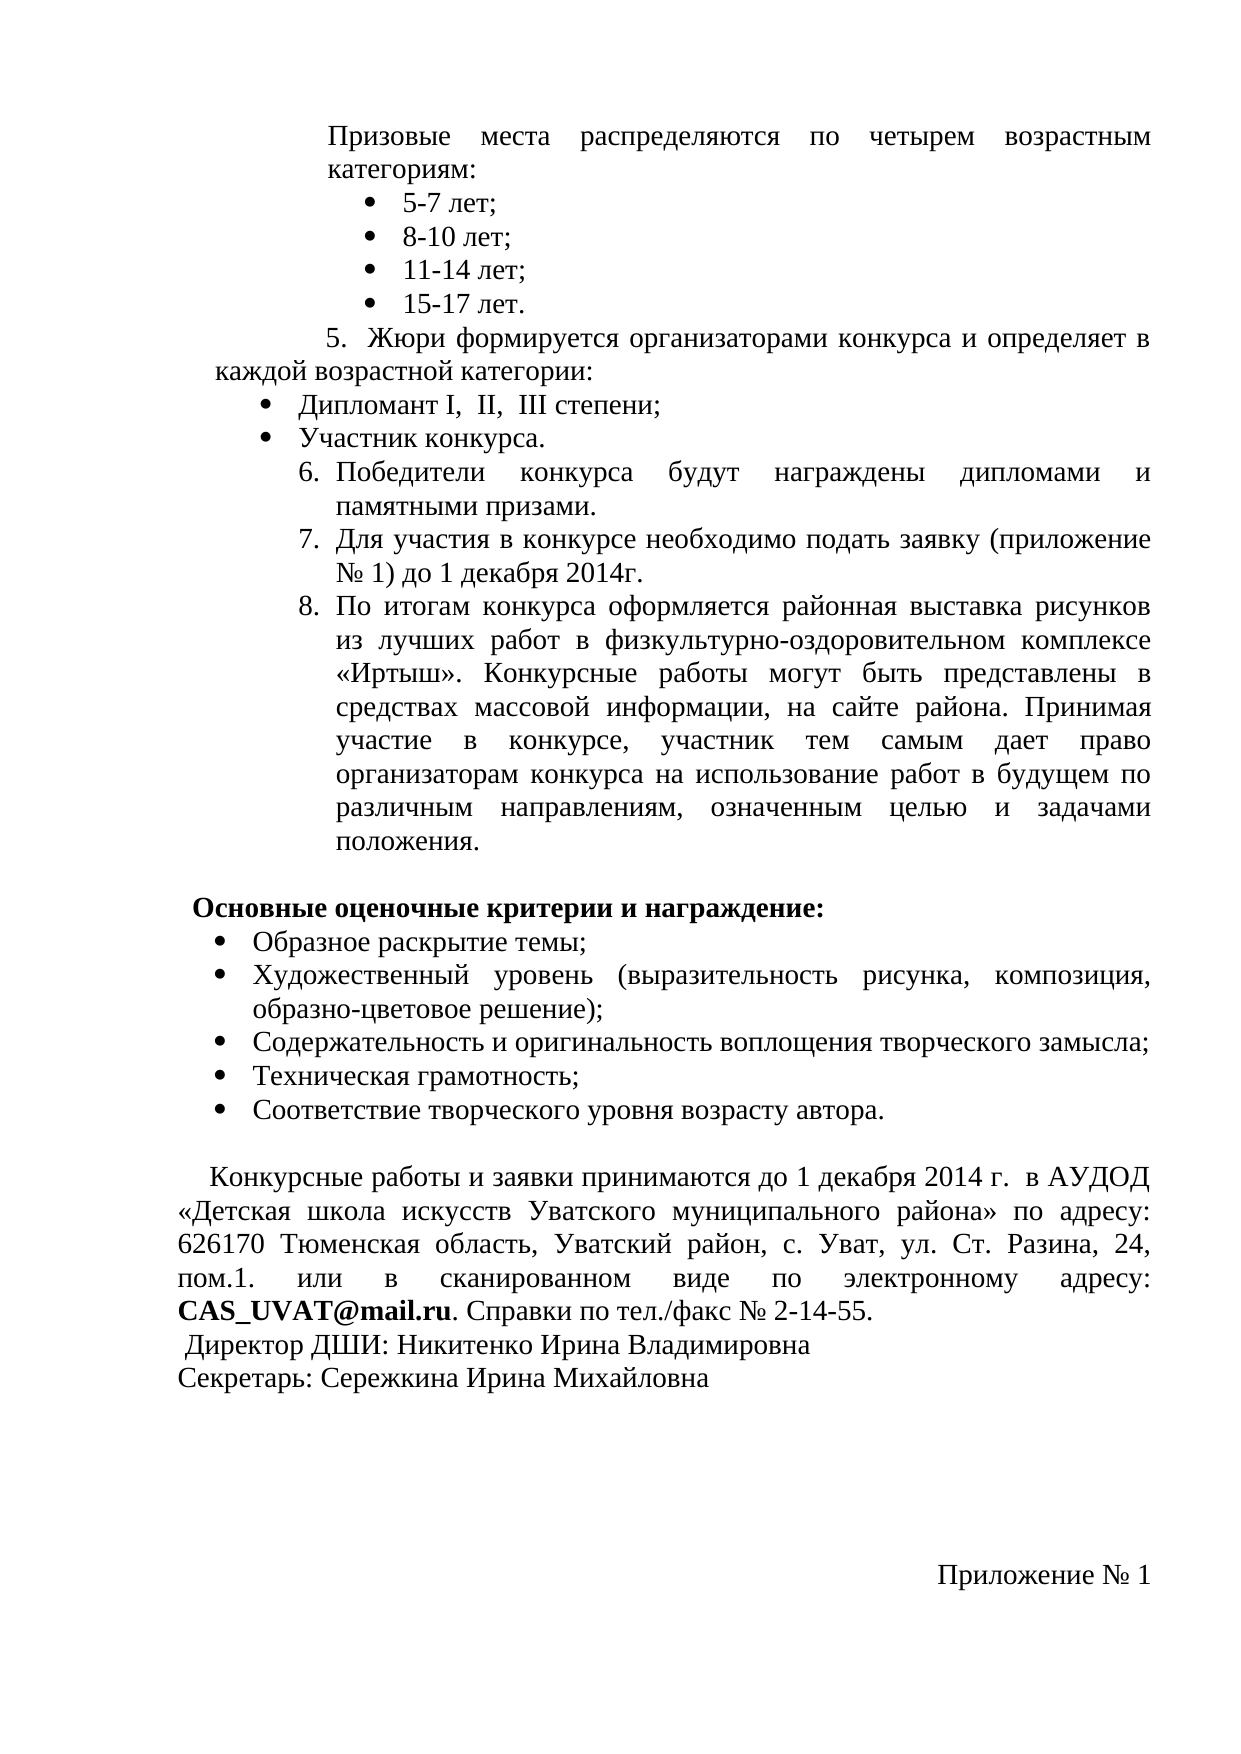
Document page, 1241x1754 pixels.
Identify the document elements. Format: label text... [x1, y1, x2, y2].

list По итогам конкурса оформляется районная выставка рисунков из лучших работ в физкультурно-оздоровительном комплексе «Иртыш». Конкурсные работы могут быть представлены в средствах массовой информации, на сайте района. Принимая участие в конкурсе, участник тем самым дает право организаторам конкурса на использование работ в будущем по различным направлениям, означенным целью и задачами положения. [298, 588, 1152, 857]
list Для участия в конкурсе необходимо подать заявку (приложение № 1) до 1 декабря 2014г. [298, 521, 1152, 588]
list 8-10 лет; [365, 219, 1152, 252]
list Дипломант I, II, III степени; [261, 387, 1152, 421]
text Конкурсные работы и заявки принимаются до 1 декабря 2014 г. в АУДОД «Детская школа искусств Уватского муниципального района» по адресу: 626170 Тюменская область, Уватский район, с. Уват, ул. Ст. Разина, 24, пом.1. или в сканированном виде по электронному адресу: CAS_UVAT@mail.ru. Справки по тел./факс № 2-14-55. [177, 1159, 1152, 1327]
list Содержательность и оригинальность воплощения творческого замысла; [215, 1024, 1152, 1058]
text Приложение № 1 [177, 1557, 1152, 1590]
list Техническая грамотность; [215, 1058, 1152, 1092]
text Основные оценочные критерии и награждение: [177, 890, 1152, 924]
list 15-17 лет. [365, 286, 1152, 320]
list 11-14 лет; [365, 252, 1152, 286]
text Секретарь: Сережкина Ирина Михайловна [177, 1360, 1152, 1394]
list Соответствие творческого уровня возрасту автора. [215, 1092, 1152, 1126]
list Образное раскрытие темы; [215, 924, 1152, 957]
text Директор ДШИ: Никитенко Ирина Владимировна [177, 1327, 1152, 1360]
list 5-7 лет; [365, 185, 1152, 219]
list Победители конкурса будут награждены дипломами и памятными призами. [298, 454, 1152, 521]
list Художественный уровень (выразительность рисунка, композиция, образно-цветовое решение); [215, 957, 1152, 1024]
text Призовые места распределяются по четырем возрастным категориям: [327, 118, 1152, 185]
text 5. Жюри формируется организаторами конкурса и определяет в каждой возрастной категории: [215, 320, 1152, 387]
list Участник конкурса. [261, 421, 1152, 454]
